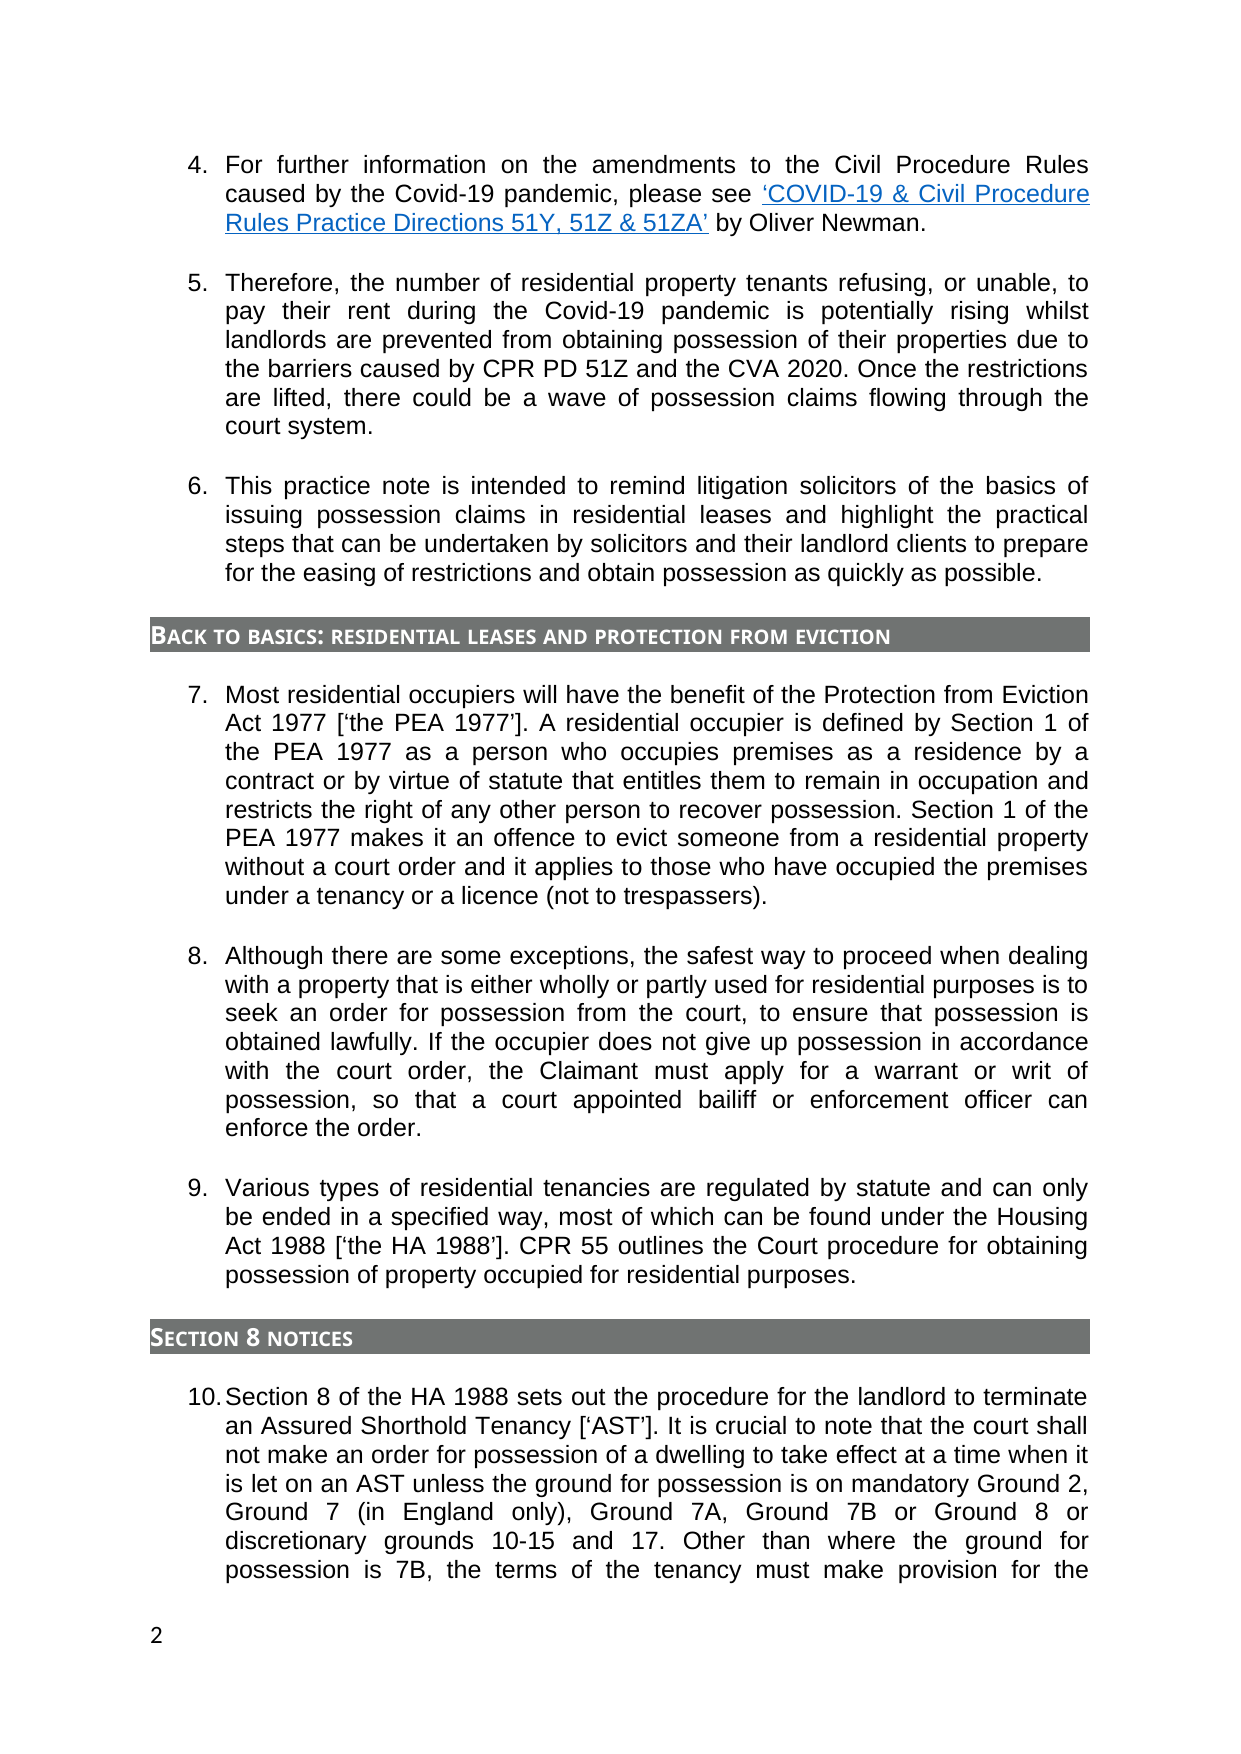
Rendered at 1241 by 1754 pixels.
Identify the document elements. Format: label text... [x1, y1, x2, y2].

list Most residential occupiers will have the benefit of the Protection from Eviction Act 1977 [‘the PEA 1977’]. A residential occupier is defined by Section 1 of the PEA 1977 as a person who occupies premises as a residence by a contract or by virtue of statute that entitles them to remain in occupation and restricts the right of any other person to recover possession. Section 1 of the PEA 1977 makes it an offence to evict someone from a residential property without a court order and it applies to those who have occupied the premises under a tenancy or a licence (not to trespassers). [187, 679, 1090, 909]
list Therefore, the number of residential property tenants refusing, or unable, to pay their rent during the Covid-19 pandemic is potentially rising whilst landlords are prevented from obtaining possession of their properties due to the barriers caused by CPR PD 51Z and the CVA 2020. Once the restrictions are lifted, there could be a wave of possession claims flowing through the court system. [187, 267, 1090, 440]
list Various types of residential tenancies are regulated by statute and can only be ended in a specified way, most of which can be found under the Housing Act 1988 [‘the HA 1988’]. CPR 55 outlines the Court procedure for obtaining possession of property occupied for residential purposes. [187, 1173, 1090, 1288]
list Although there are some exceptions, the safest way to proceed when dealing with a property that is either wholly or partly used for residential purposes is to seek an order for possession from the court, to ensure that possession is obtained lawfully. If the occupier does not give up possession in accordance with the court order, the Claimant must apply for a warrant or writ of possession, so that a court appointed bailiff or enforcement officer can enforce the order. [187, 941, 1090, 1142]
list This practice note is intended to remind litigation solicitors of the basics of issuing possession claims in residential leases and highlight the practical steps that can be undertaken by solicitors and their landlord clients to prepare for the easing of restrictions and obtain possession as quickly as possible. [187, 471, 1090, 586]
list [187, 1382, 1090, 1584]
text Back to basics: residential leases and protection from eviction [150, 617, 1090, 652]
text Section 8 notices [150, 1319, 1090, 1354]
list For further information on the amendments to the Civil Procedure Rules caused by the Covid-19 pandemic, please see ‘COVID-19 & Civil Procedure Rules Practice Directions 51Y, 51Z & 51ZA’ by Oliver Newman. [187, 150, 1090, 236]
